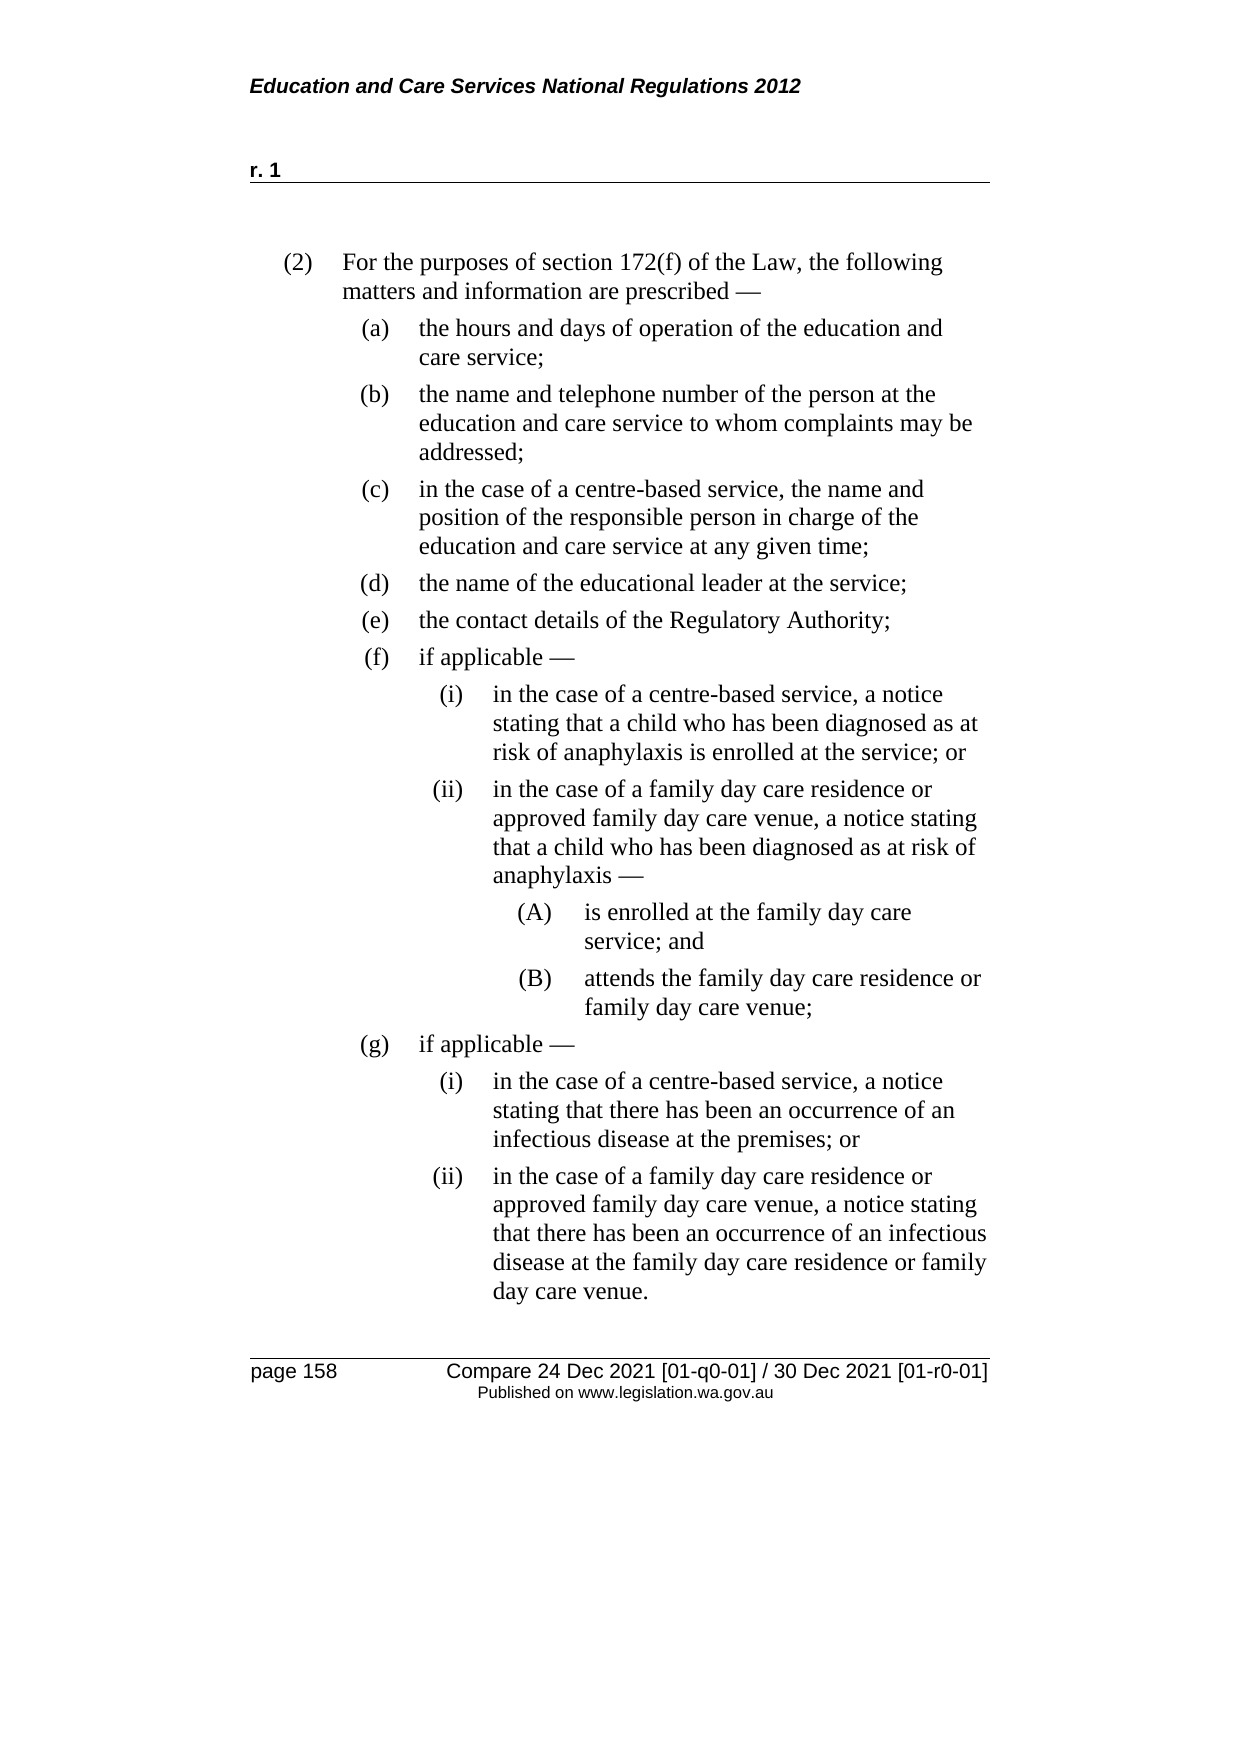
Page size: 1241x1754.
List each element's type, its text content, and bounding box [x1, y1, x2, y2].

text (A) is enrolled at the family day care service; and [250, 897, 990, 955]
text (i) in the case of a centre-based service, a notice stating that a child who has been diagnosed as at risk of anaphylaxis is enrolled at the service; or [250, 679, 990, 766]
text (ii) in the case of a family day care residence or approved family day care venue, a notice stating that a child who has been diagnosed as at risk of anaphylaxis — [250, 774, 990, 889]
text (e) the contact details of the Regulatory Authority; [250, 605, 990, 634]
text (d) the name of the educational leader at the service; [250, 568, 990, 597]
text (i) in the case of a centre-based service, a notice stating that there has been an occurrence of an infectious disease at the premises; or [250, 1066, 990, 1152]
text (B) attends the family day care residence or family day care venue; [250, 963, 990, 1021]
text (b) the name and telephone number of the person at the education and care service to whom complaints may be addressed; [250, 379, 990, 465]
text (2) For the purposes of section 172(f) of the Law, the following matters and information are prescribed — [250, 247, 990, 305]
text (f) if applicable — [250, 642, 990, 671]
text (c) in the case of a centre-based service, the name and position of the responsible person in charge of the education and care service at any given time; [250, 474, 990, 560]
text (g) if applicable — [250, 1029, 990, 1058]
text (ii) in the case of a family day care residence or approved family day care venue, a notice stating that there has been an occurrence of an infectious disease at the family day care residence or family day care venue. [250, 1161, 990, 1304]
text (a) the hours and days of operation of the education and care service; [250, 313, 990, 371]
